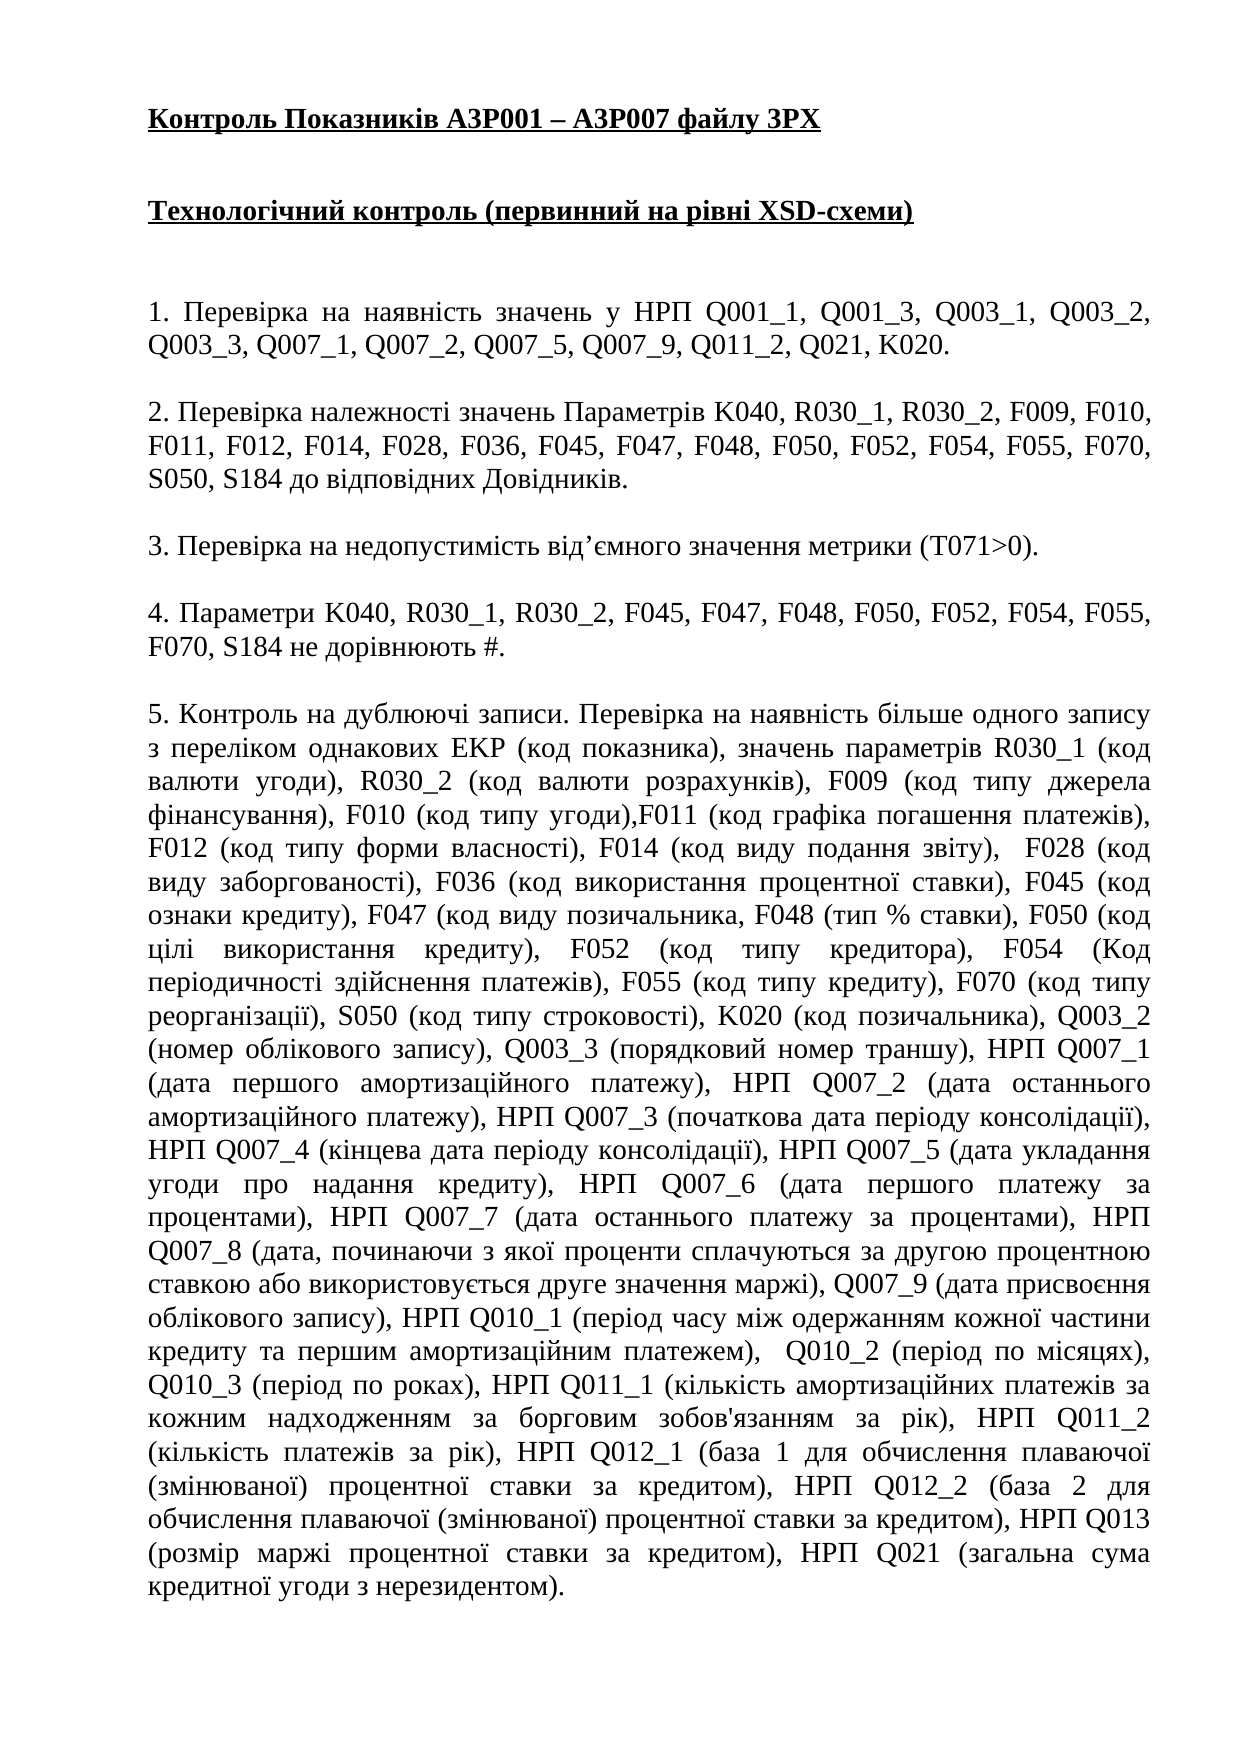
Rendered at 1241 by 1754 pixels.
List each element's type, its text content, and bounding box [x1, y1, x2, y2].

text 2. Перевірка належності значень Параметрів K040, R030_1, R030_2, F009, F010, F011, F012, F014, F028, F036, F045, F047, F048, F050, F052, F054, F055, F070, S050, S184 до відповідних Довідників. [148, 394, 1152, 495]
text 3. Перевірка на недопустимість від’ємного значення метрики (T071>0). [148, 528, 1152, 562]
text 1. Перевірка на наявність значень у НРП Q001_1, Q001_3, Q003_1, Q003_2, Q003_3, Q007_1, Q007_2, Q007_5, Q007_9, Q011_2, Q021, K020. [148, 294, 1152, 361]
text 5. Контроль на дублюючі записи. Перевірка на наявність більше одного запису з переліком однакових EKP (код показника), значень параметрів R030_1 (код валюти угоди), R030_2 (код валюти розрахунків), F009 (код типу джерела фінансування), F010 (код типу угоди),F011 (код графіка погашення платежів), F012 (код типу форми власності), F014 (код виду подання звіту), F028 (код виду заборгованості), F036 (код використання процентної ставки), F045 (код ознаки кредиту), F047 (код виду позичальника, F048 (тип % ставки), F050 (код цілі використання кредиту), F052 (код типу кредитора), F054 (Код періодичності здійснення платежів), F055 (код типу кредиту), F070 (код типу реорганізації), S050 (код типу строковості), K020 (код позичальника), Q003_2 (номер облікового запису), Q003_3 (порядковий номер траншу), НРП Q007_1 (дата першого амортизаційного платежу), НРП Q007_2 (дата останнього амортизаційного платежу), НРП Q007_3 (початкова дата періоду консолідації), НРП Q007_4 (кінцева дата періоду консолідації), НРП Q007_5 (дата укладання угоди про надання кредиту), НРП Q007_6 (дата першого платежу за процентами), НРП Q007_7 (дата останнього платежу за процентами), НРП Q007_8 (дата, починаючи з якої проценти сплачуються за другою процентною ставкою або використовується друге значення маржі), Q007_9 (дата присвоєння облікового запису), НРП Q010_1 (період часу між одержанням кожної частини кредиту та першим амортизаційним платежем), Q010_2 (період по місяцях), Q010_3 (період по роках), НРП Q011_1 (кількість амортизаційних платежів за кожним надходженням за борговим зобов'язанням за рік), НРП Q011_2 (кількість платежів за рік), НРП Q012_1 (база 1 для обчислення плаваючої (змінюваної) процентної ставки за кредитом), НРП Q012_2 (база 2 для обчислення плаваючої (змінюваної) процентної ставки за кредитом), НРП Q013 (розмір маржі процентної ставки за кредитом), НРП Q021 (загальна сума кредитної угоди з нерезидентом). [148, 696, 1152, 1602]
text 4. Параметри K040, R030_1, R030_2, F045, F047, F048, F050, F052, F054, F055, F070, S184 не дорівнюють #. [148, 596, 1152, 663]
text Контроль Показників A3P001 – A3P007 файлу 3PX [148, 101, 1152, 134]
text Технологічний контроль (первинний на рівні XSD-схеми) [148, 193, 1152, 227]
